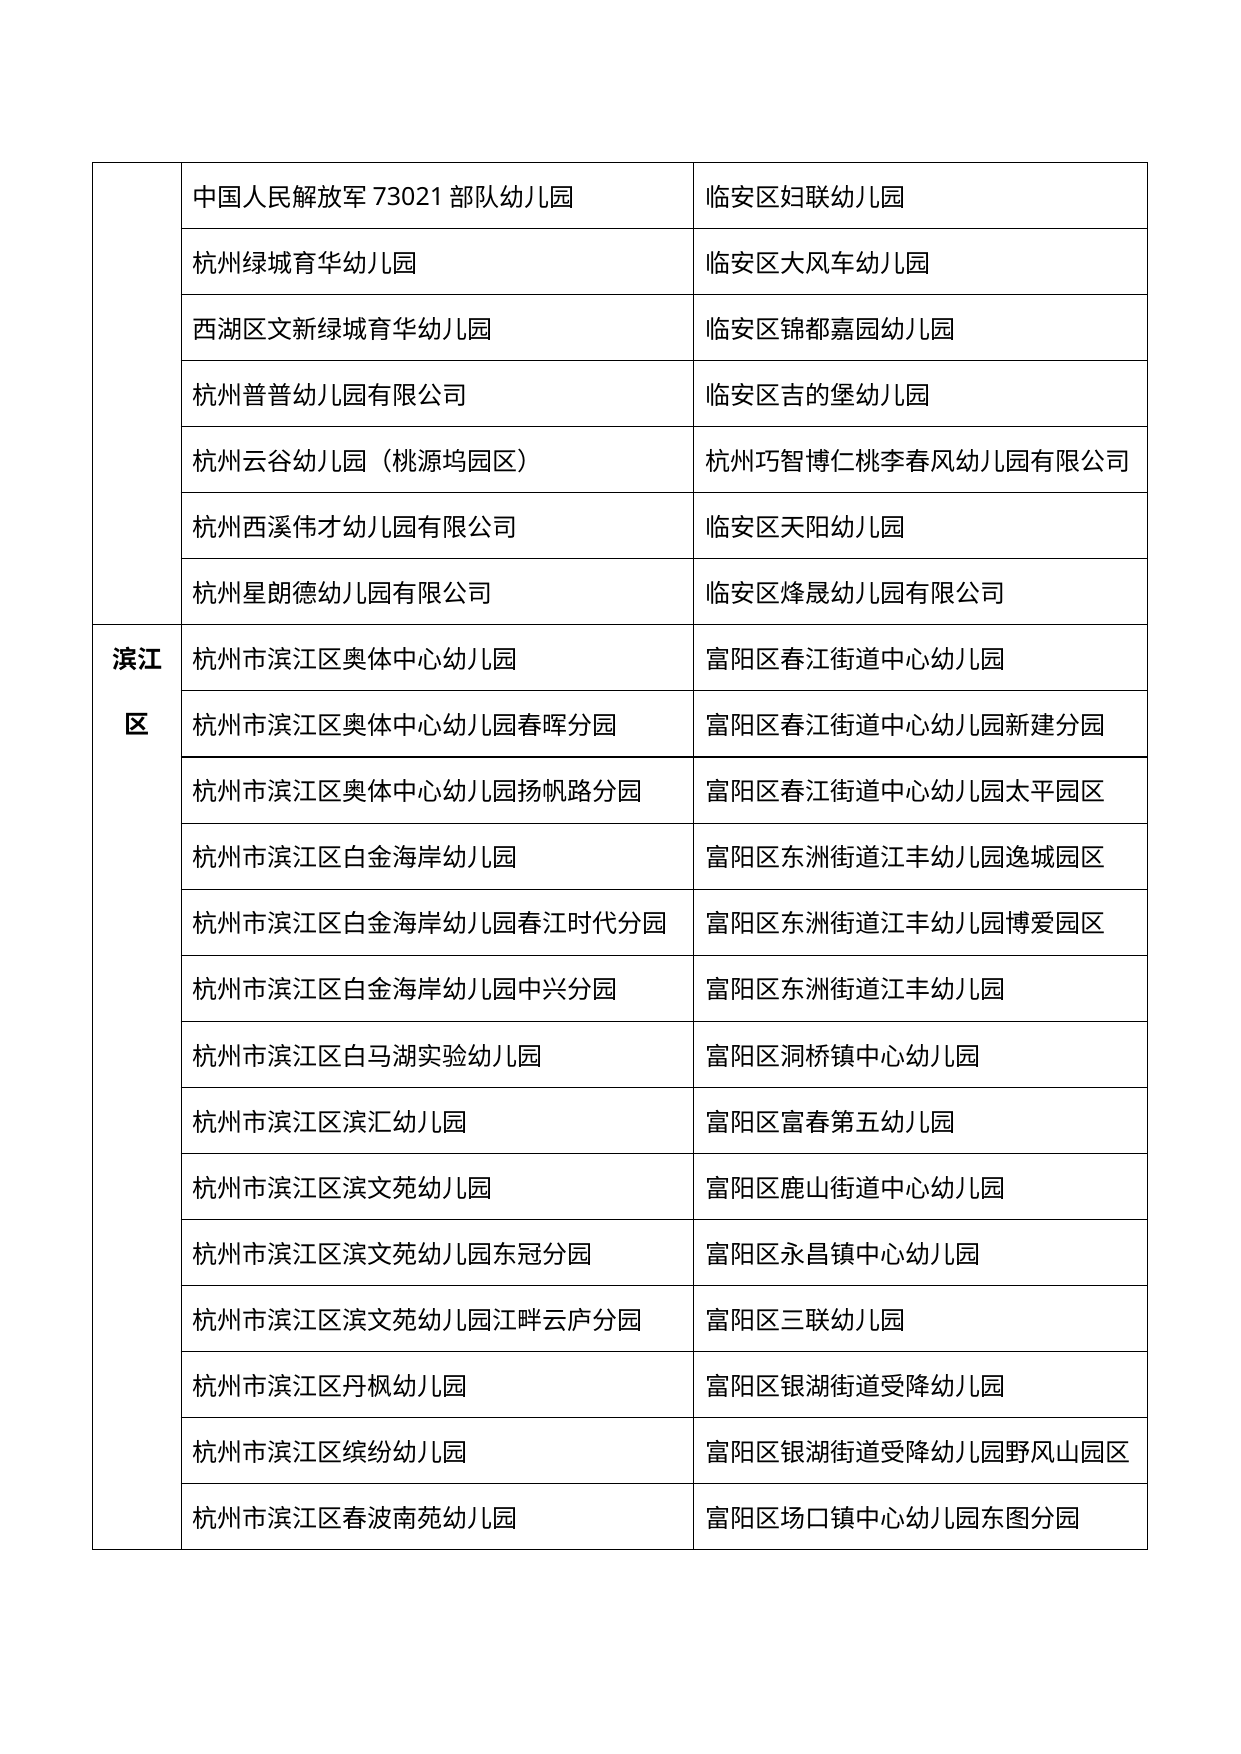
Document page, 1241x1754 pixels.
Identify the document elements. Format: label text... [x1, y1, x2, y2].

table_cell 富阳区银湖街道受降幼儿园 [694, 1352, 1147, 1417]
table_cell 杭州星朗德幼儿园有限公司 [182, 559, 693, 624]
table_cell 富阳区春江街道中心幼儿园新建分园 [694, 691, 1147, 756]
table_cell 临安区大风车幼儿园 [694, 229, 1147, 294]
table_cell 富阳区银湖街道受降幼儿园野风山园区 [694, 1418, 1147, 1483]
table_cell 杭州云谷幼儿园（桃源坞园区） [182, 427, 693, 492]
table_cell 杭州市滨江区滨汇幼儿园 [182, 1088, 693, 1153]
table_cell 富阳区东洲街道江丰幼儿园逸城园区 [694, 824, 1147, 888]
table_cell 中国人民解放军73021部队幼儿园 [182, 163, 693, 228]
table_cell 滨江区 [93, 625, 181, 1549]
table_cell 杭州绿城育华幼儿园 [182, 229, 693, 294]
table_cell 富阳区富春第五幼儿园 [694, 1088, 1147, 1153]
table_cell 杭州市滨江区春波南苑幼儿园 [182, 1484, 693, 1549]
table_cell 富阳区洞桥镇中心幼儿园 [694, 1022, 1147, 1087]
table_cell 杭州普普幼儿园有限公司 [182, 361, 693, 426]
table_cell 杭州市滨江区白金海岸幼儿园 [182, 824, 693, 888]
table_cell 临安区天阳幼儿园 [694, 493, 1147, 558]
table_cell 杭州市滨江区奥体中心幼儿园扬帆路分园 [182, 758, 693, 822]
table_cell 杭州市滨江区丹枫幼儿园 [182, 1352, 693, 1417]
table_cell 富阳区鹿山街道中心幼儿园 [694, 1154, 1147, 1219]
table_cell 富阳区东洲街道江丰幼儿园 [694, 956, 1147, 1021]
table_cell 富阳区永昌镇中心幼儿园 [694, 1220, 1147, 1285]
table_cell 富阳区春江街道中心幼儿园 [694, 625, 1147, 690]
table_cell 杭州巧智博仁桃李春风幼儿园有限公司 [694, 427, 1147, 492]
table_cell 临安区烽晟幼儿园有限公司 [694, 559, 1147, 624]
table_cell 西湖区文新绿城育华幼儿园 [182, 295, 693, 360]
table_cell 杭州市滨江区滨文苑幼儿园东冠分园 [182, 1220, 693, 1285]
table_cell 杭州西溪伟才幼儿园有限公司 [182, 493, 693, 558]
table_cell 富阳区春江街道中心幼儿园太平园区 [694, 758, 1147, 822]
table_cell 临安区吉的堡幼儿园 [694, 361, 1147, 426]
table_cell 杭州市滨江区奥体中心幼儿园 [182, 625, 693, 690]
table_cell 杭州市滨江区滨文苑幼儿园江畔云庐分园 [182, 1286, 693, 1351]
table_cell 临安区锦都嘉园幼儿园 [694, 295, 1147, 360]
table_cell 杭州市滨江区白金海岸幼儿园春江时代分园 [182, 890, 693, 954]
table_cell 杭州市滨江区白马湖实验幼儿园 [182, 1022, 693, 1087]
table_cell 杭州市滨江区缤纷幼儿园 [182, 1418, 693, 1483]
table_cell 富阳区场口镇中心幼儿园东图分园 [694, 1484, 1147, 1549]
table_cell 富阳区三联幼儿园 [694, 1286, 1147, 1351]
table_cell 杭州市滨江区白金海岸幼儿园中兴分园 [182, 956, 693, 1021]
table_cell 杭州市滨江区滨文苑幼儿园 [182, 1154, 693, 1219]
table_cell 杭州市滨江区奥体中心幼儿园春晖分园 [182, 691, 693, 756]
table_cell 富阳区东洲街道江丰幼儿园博爱园区 [694, 890, 1147, 954]
table_cell 临安区妇联幼儿园 [694, 163, 1147, 228]
